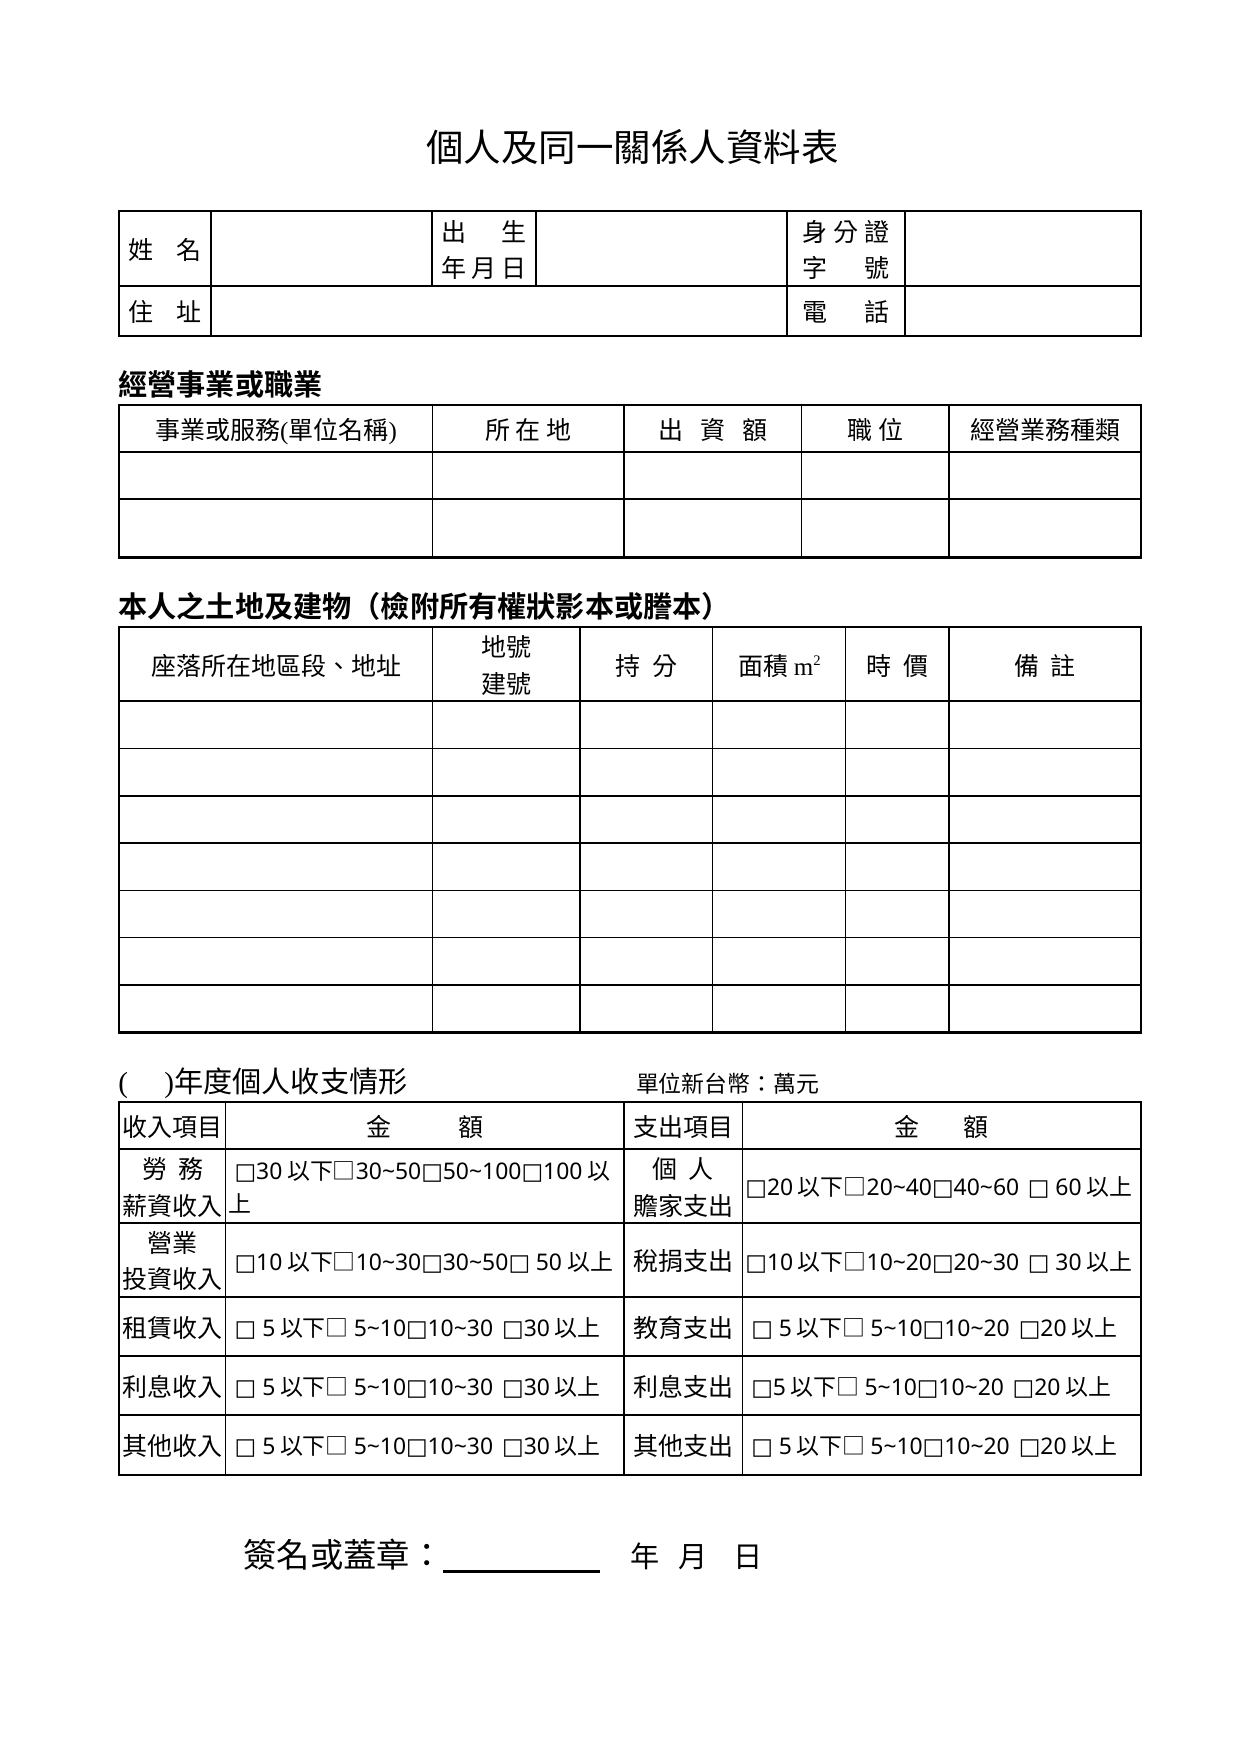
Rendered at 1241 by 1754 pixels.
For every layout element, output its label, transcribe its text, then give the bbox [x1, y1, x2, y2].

table_cell [713, 891, 845, 937]
table_cell [950, 749, 1140, 795]
table_cell [713, 797, 845, 842]
table_cell [846, 986, 948, 1031]
table_cell [120, 891, 432, 937]
table_header 金 額 [743, 1103, 1140, 1148]
table_cell [950, 797, 1140, 842]
table_cell [581, 797, 712, 842]
table_cell [713, 749, 845, 795]
table_header 出生 年月日 [433, 212, 535, 284]
table_cell 電話 [788, 287, 904, 334]
table_cell □ 5以下□ 5~10□10~20 □20以上 [743, 1416, 1140, 1473]
table_cell □30以下□30~50□50~100□100以上 [226, 1150, 623, 1222]
table_cell [846, 702, 948, 748]
table_cell □ 5以下□ 5~10□10~30 □30以上 [226, 1416, 623, 1473]
table_cell □20以下□20~40□40~60 □ 60以上 [743, 1150, 1140, 1222]
table_cell [713, 986, 845, 1031]
table_cell 個 人 贍家支出 [625, 1150, 742, 1222]
table_cell [120, 938, 432, 984]
table_cell [433, 702, 579, 748]
table_cell [846, 844, 948, 889]
table_cell 住 址 [120, 287, 210, 334]
table_cell [120, 500, 432, 556]
table_header 金 額 [226, 1103, 623, 1148]
table_cell [120, 797, 432, 842]
table_cell □10以下□10~20□20~30 □ 30以上 [743, 1224, 1140, 1296]
table_cell [713, 844, 845, 889]
table_header 時 價 [846, 628, 948, 700]
table_header 收入項目 [120, 1103, 225, 1148]
table_cell [625, 500, 801, 556]
table_cell □ 5以下□ 5~10□10~30 □30以上 [226, 1357, 623, 1414]
table_cell 其他支出 [625, 1416, 742, 1473]
table_cell 營業 投資收入 [120, 1224, 225, 1296]
text 簽名或蓋章： 年 月 日 [168, 1529, 1146, 1577]
table_cell [846, 938, 948, 984]
table_cell [802, 500, 948, 556]
table_cell [581, 891, 712, 937]
table_cell [433, 500, 623, 556]
table_cell 其他收入 [120, 1416, 225, 1473]
table_cell □ 5以下□ 5~10□10~20 □20以上 [743, 1298, 1140, 1355]
text 個人及同一關係人資料表 [118, 118, 1146, 172]
table_cell [120, 749, 432, 795]
table_cell [846, 749, 948, 795]
table_header 事業或服務(單位名稱) [120, 406, 432, 451]
table_cell [950, 844, 1140, 889]
table_cell □ 5以下□ 5~10□10~30 □30以上 [226, 1298, 623, 1355]
table_cell [713, 702, 845, 748]
table_cell □10以下□10~30□30~50□ 50以上 [226, 1224, 623, 1296]
table_cell [950, 702, 1140, 748]
table_cell [950, 891, 1140, 937]
table_cell [950, 500, 1140, 556]
table_header 面積 m2 [713, 628, 845, 700]
table_header [537, 212, 786, 284]
table_cell [625, 453, 801, 498]
table_cell [433, 891, 579, 937]
table_cell [846, 797, 948, 842]
table_cell [713, 938, 845, 984]
table_cell 租賃收入 [120, 1298, 225, 1355]
table_cell [950, 986, 1140, 1031]
table_header 座落所在地區段、地址 [120, 628, 432, 700]
table_header 身分證 字號 [788, 212, 904, 284]
table_header 經營業務種類 [950, 406, 1140, 451]
table_header 支出項目 [625, 1103, 742, 1148]
table_header [212, 212, 431, 284]
table_cell [212, 287, 786, 334]
table_header 職 位 [802, 406, 948, 451]
table_cell [581, 749, 712, 795]
table_cell [846, 891, 948, 937]
table_header 持 分 [581, 628, 712, 700]
table_cell [581, 702, 712, 748]
table_cell [802, 453, 948, 498]
text 經營事業或職業 [118, 362, 1146, 404]
table_cell [120, 702, 432, 748]
table_header 姓 名 [120, 212, 210, 284]
table_cell 利息收入 [120, 1357, 225, 1414]
table_cell [120, 844, 432, 889]
table_cell [120, 986, 432, 1031]
table_cell [950, 453, 1140, 498]
table_header 所 在 地 [433, 406, 623, 451]
table_cell [433, 938, 579, 984]
table_cell [581, 938, 712, 984]
table_cell [433, 749, 579, 795]
table_cell [120, 453, 432, 498]
table_cell [581, 986, 712, 1031]
text ( )年度個人收支情形 單位新台幣：萬元 [118, 1058, 1146, 1101]
table_header 備 註 [950, 628, 1140, 700]
table_cell 稅捐支出 [625, 1224, 742, 1296]
table_cell 利息支出 [625, 1357, 742, 1414]
table_cell [433, 986, 579, 1031]
table_cell 勞 務 薪資收入 [120, 1150, 225, 1222]
table_header 出 資 額 [625, 406, 801, 451]
table_header 地號 建號 [433, 628, 579, 700]
table_cell [906, 287, 1140, 334]
table_cell [433, 844, 579, 889]
table_cell [433, 797, 579, 842]
table_cell [581, 844, 712, 889]
table_cell [433, 453, 623, 498]
table_header [906, 212, 1140, 284]
table_cell [950, 938, 1140, 984]
table_cell □5以下□ 5~10□10~20 □20以上 [743, 1357, 1140, 1414]
table_cell 教育支出 [625, 1298, 742, 1355]
text 本人之土地及建物（檢附所有權狀影本或謄本） [118, 583, 1146, 626]
